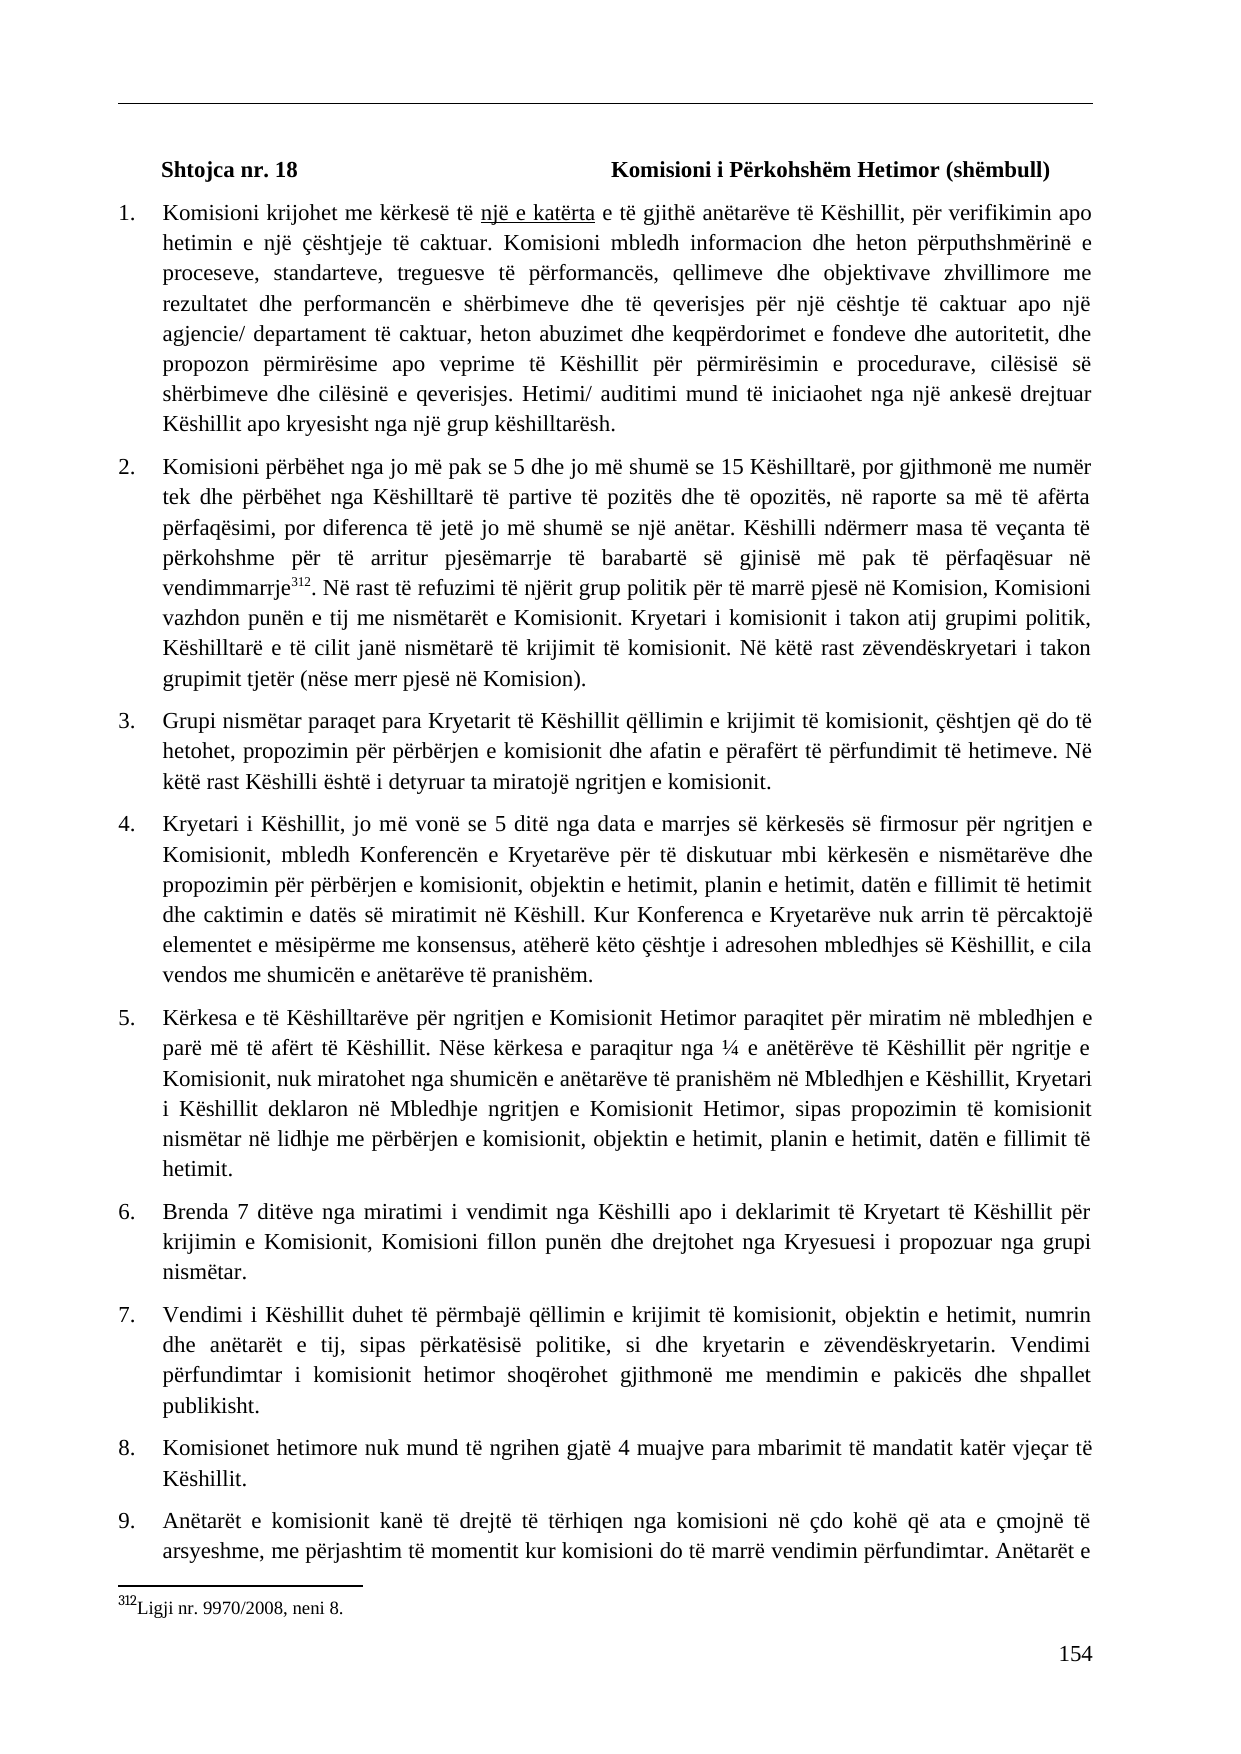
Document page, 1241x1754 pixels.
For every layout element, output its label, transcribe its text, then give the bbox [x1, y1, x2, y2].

list Kërkesa e të Këshilltarëve për ngritjen e Komisionit Hetimor paraqitet për miratim në mbledhjen e parë më të afërt të Këshillit. Nëse kërkesa e paraqitur nga ¼ e anëtërëve të Këshillit për ngritje e Komisionit, nuk miratohet nga shumicën e anëtarëve të pranishëm në Mbledhjen e Këshillit, Kryetari i Këshillit deklaron në Mbledhje ngritjen e Komisionit Hetimor, sipas propozimin të komisionit nismëtar në lidhje me përbërjen e komisionit, objektin e hetimit, planin e hetimit, datën e fillimit të hetimit. [118, 1004, 1093, 1182]
list Brenda 7 ditëve nga miratimi i vendimit nga Këshilli apo i deklarimit të Kryetart të Këshillit për krijimin e Komisionit, Komisioni fillon punën dhe drejtohet nga Kryesuesi i propozuar nga grupi nismëtar. [118, 1198, 1093, 1285]
subtitle Shtojca nr. 18 Komisioni i Përkohshëm Hetimor (shëmbull) [118, 156, 1093, 183]
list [118, 1507, 1093, 1564]
list Komisionet hetimore nuk mund të ngrihen gjatë 4 muajve para mbarimit të mandatit katër vjeçar të Këshillit. [118, 1434, 1093, 1491]
list Komisioni përbëhet nga jo më pak se 5 dhe jo më shumë se 15 Këshilltarë, por gjithmonë me numër tek dhe përbëhet nga Këshilltarë të partive të pozitës dhe të opozitës, në raporte sa më të afërta përfaqësimi, por diferenca të jetë jo më shumë se një anëtar. Këshilli ndërmerr masa të veçanta të përkohshme për të arritur pjesëmarrje të barabartë së gjinisë më pak të përfaqësuar në vendimmarrje. Në rast të refuzimi të njërit grup politik për të marrë pjesë në Komision, Komisioni vazhdon punën e tij me nismëtarët e Komisionit. Kryetari i komisionit i takon atij grupimi politik, Këshilltarë e të cilit janë nismëtarë të krijimit të komisionit. Në këtë rast zëvendëskryetari i takon grupimit tjetër (nëse merr pjesë në Komision). [118, 453, 1093, 691]
list Komisioni krijohet me kërkesë të një e katërta e të gjithë anëtarëve të Këshillit, për verifikimin apo hetimin e një çështjeje të caktuar. Komisioni mbledh informacion dhe heton përputhshmërinë e proceseve, standarteve, treguesve të përformancës, qellimeve dhe objektivave zhvillimore me rezultatet dhe performancën e shërbimeve dhe të qeverisjes për një cështje të caktuar apo një agjencie/ departament të caktuar, heton abuzimet dhe keqpërdorimet e fondeve dhe autoritetit, dhe propozon përmirësime apo veprime të Këshillit për përmirësimin e procedurave, cilësisë së shërbimeve dhe cilësinë e qeverisjes. Hetimi/ auditimi mund të iniciaohet nga një ankesë drejtuar Këshillit apo kryesisht nga një grup këshilltarësh. [118, 199, 1093, 437]
list Grupi nismëtar paraqet para Kryetarit të Këshillit qëllimin e krijimit të komisionit, çështjen që do të hetohet, propozimin për përbërjen e komisionit dhe afatin e përafërt të përfundimit të hetimeve. Në këtë rast Këshilli është i detyruar ta miratojë ngritjen e komisionit. [118, 707, 1093, 794]
list Kryetari i Këshillit, jo më vonë se 5 ditë nga data e marrjes së kërkesës së firmosur për ngritjen e Komisionit, mbledh Konferencën e Kryetarëve për të diskutuar mbi kërkesën e nismëtarëve dhe propozimin për përbërjen e komisionit, objektin e hetimit, planin e hetimit, datën e fillimit të hetimit dhe caktimin e datës së miratimit në Këshill. Kur Konferenca e Kryetarëve nuk arrin të përcaktojë elementet e mësipërme me konsensus, atëherë këto çështje i adresohen mbledhjes së Këshillit, e cila vendos me shumicën e anëtarëve të pranishëm. [118, 810, 1093, 988]
list Vendimi i Këshillit duhet të përmbajë qëllimin e krijimit të komisionit, objektin e hetimit, numrin dhe anëtarët e tij, sipas përkatësisë politike, si dhe kryetarin e zëvendëskryetarin. Vendimi përfundimtar i komisionit hetimor shoqërohet gjithmonë me mendimin e pakicës dhe shpallet publikisht. [118, 1301, 1093, 1418]
